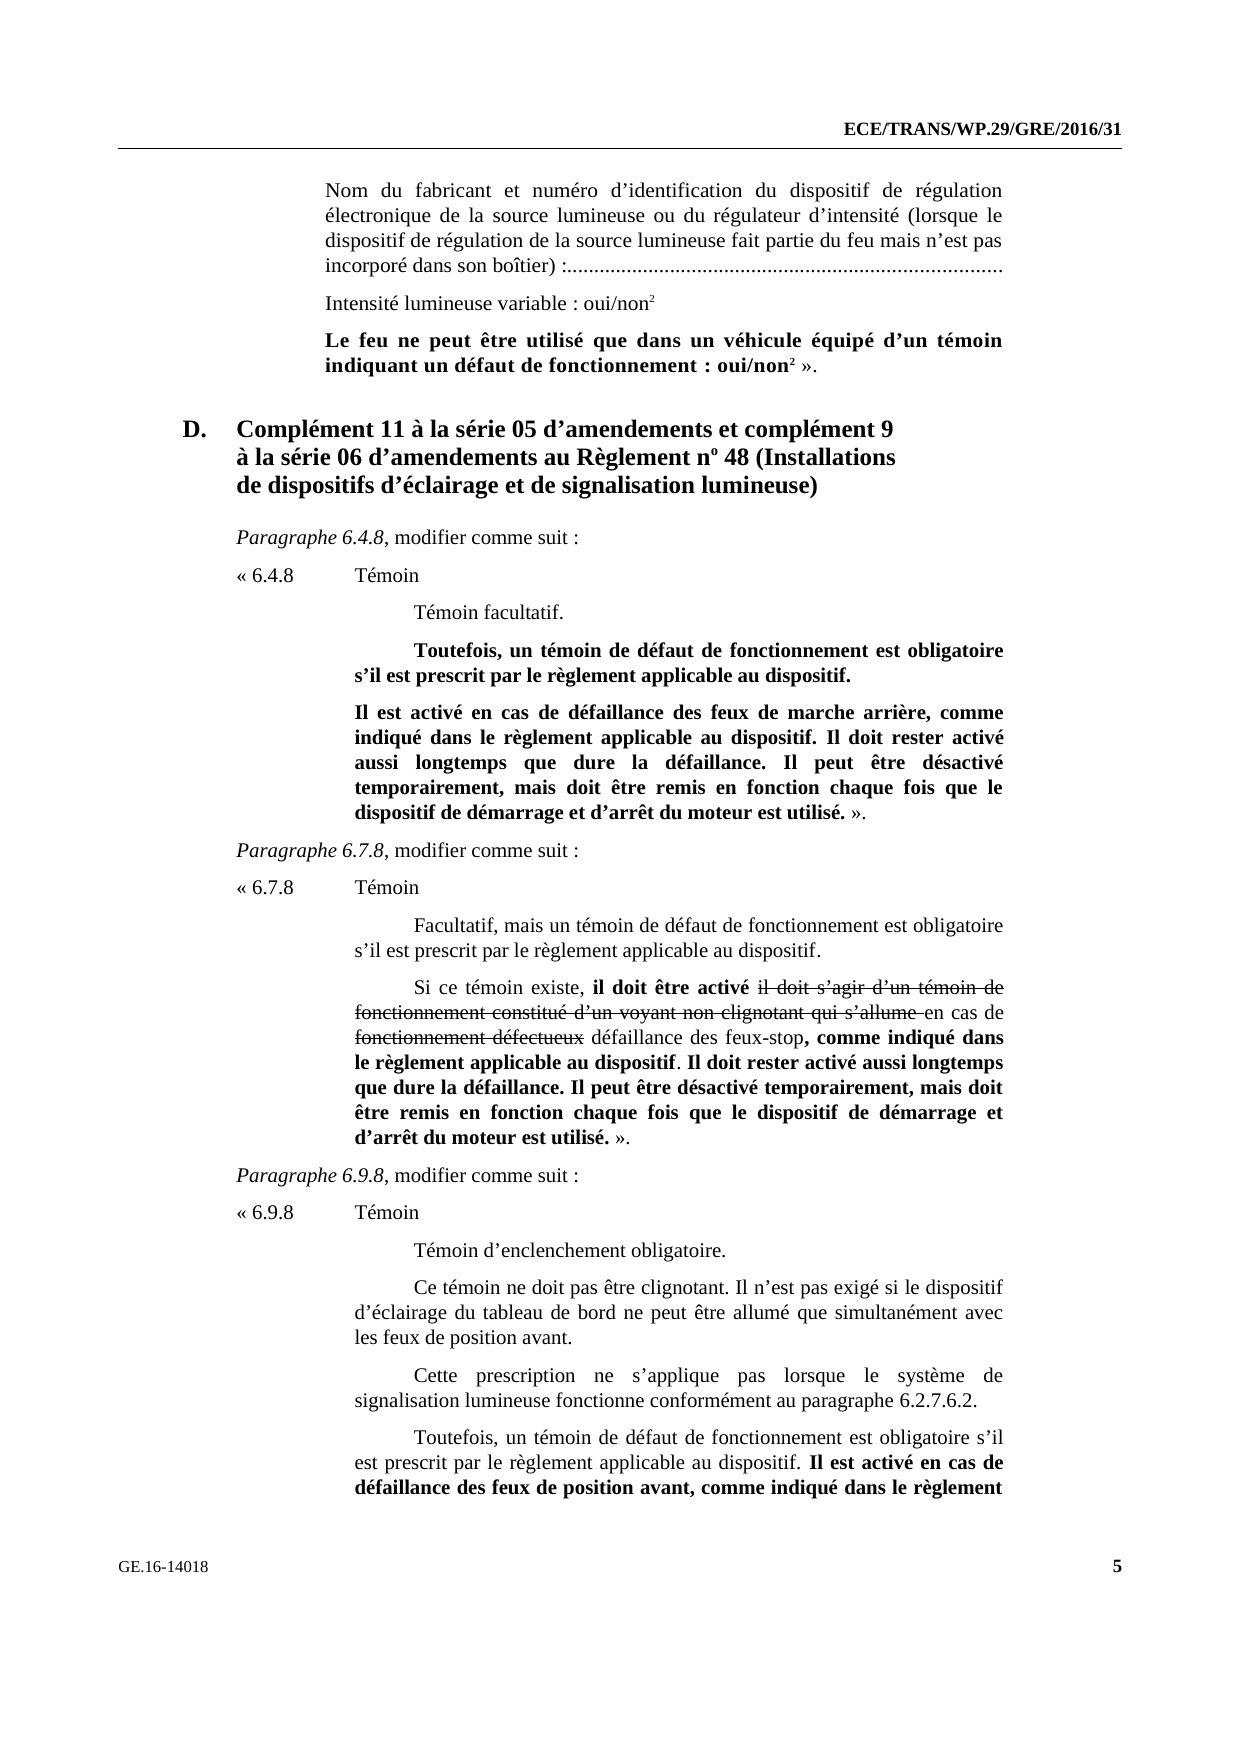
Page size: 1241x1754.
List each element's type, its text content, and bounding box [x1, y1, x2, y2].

text Cette prescription ne s’applique pas lorsque le système de signalisation lumineuse fonctionne conformément au paragraphe 6.2.7.6.2. [354, 1362, 1004, 1412]
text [354, 1424, 1004, 1499]
text Témoin d’enclenchement obligatoire. [354, 1237, 1004, 1262]
text Le feu ne peut être utilisé que dans un véhicule équipé d’un témoin indiquant un défaut de fonctionnement : oui/non2 ». [325, 327, 1004, 377]
text Si ce témoin existe, il doit être activé il doit s’agir d’un témoin de fonctionnement constitué d’un voyant non clignotant qui s’allume en cas de fonctionnement défectueux défaillance des feux-stop, comme indiqué dans le règlement applicable au dispositif. Il doit rester activé aussi longtemps que dure la défaillance. Il peut être désactivé temporairement, mais doit être remis en fonction chaque fois que le dispositif de démarrage et d’arrêt du moteur est utilisé. ». [354, 974, 1004, 1149]
text D. Complément 11 à la série 05 d’amendements et complément 9 à la série 06 d’amendements au Règlement no 48 (Installations de dispositifs d’éclairage et de signalisation lumineuse) [118, 415, 1004, 499]
text Ce témoin ne doit pas être clignotant. Il n’est pas exigé si le dispositif d’éclairage du tableau de bord ne peut être allumé que simultanément avec les feux de position avant. [354, 1274, 1004, 1349]
text Toutefois, un témoin de défaut de fonctionnement est obligatoire s’il est prescrit par le règlement applicable au dispositif. [354, 637, 1004, 687]
text Paragraphe 6.7.8, modifier comme suit : [236, 837, 1004, 862]
text « 6.4.8 Témoin [236, 562, 1004, 587]
text Intensité lumineuse variable : oui/non2 [325, 290, 1004, 315]
text Nom du fabricant et numéro d’identification du dispositif de régulation électronique de la source lumineuse ou du régulateur d’intensité (lorsque le dispositif de régulation de la source lumineuse fait partie du feu mais n’est pas incorporé dans son boîtier) : [325, 177, 1004, 277]
text Il est activé en cas de défaillance des feux de marche arrière, comme indiqué dans le règlement applicable au dispositif. Il doit rester activé aussi longtemps que dure la défaillance. Il peut être désactivé temporairement, mais doit être remis en fonction chaque fois que le dispositif de démarrage et d’arrêt du moteur est utilisé. ». [354, 699, 1004, 824]
text Paragraphe 6.4.8, modifier comme suit : [236, 524, 1004, 549]
text « 6.7.8 Témoin [236, 874, 1004, 899]
text « 6.9.8 Témoin [236, 1199, 1004, 1224]
text Facultatif, mais un témoin de défaut de fonctionnement est obligatoire s’il est prescrit par le règlement applicable au dispositif. [354, 912, 1004, 962]
text Témoin facultatif. [354, 599, 1004, 624]
text Paragraphe 6.9.8, modifier comme suit : [236, 1162, 1004, 1187]
